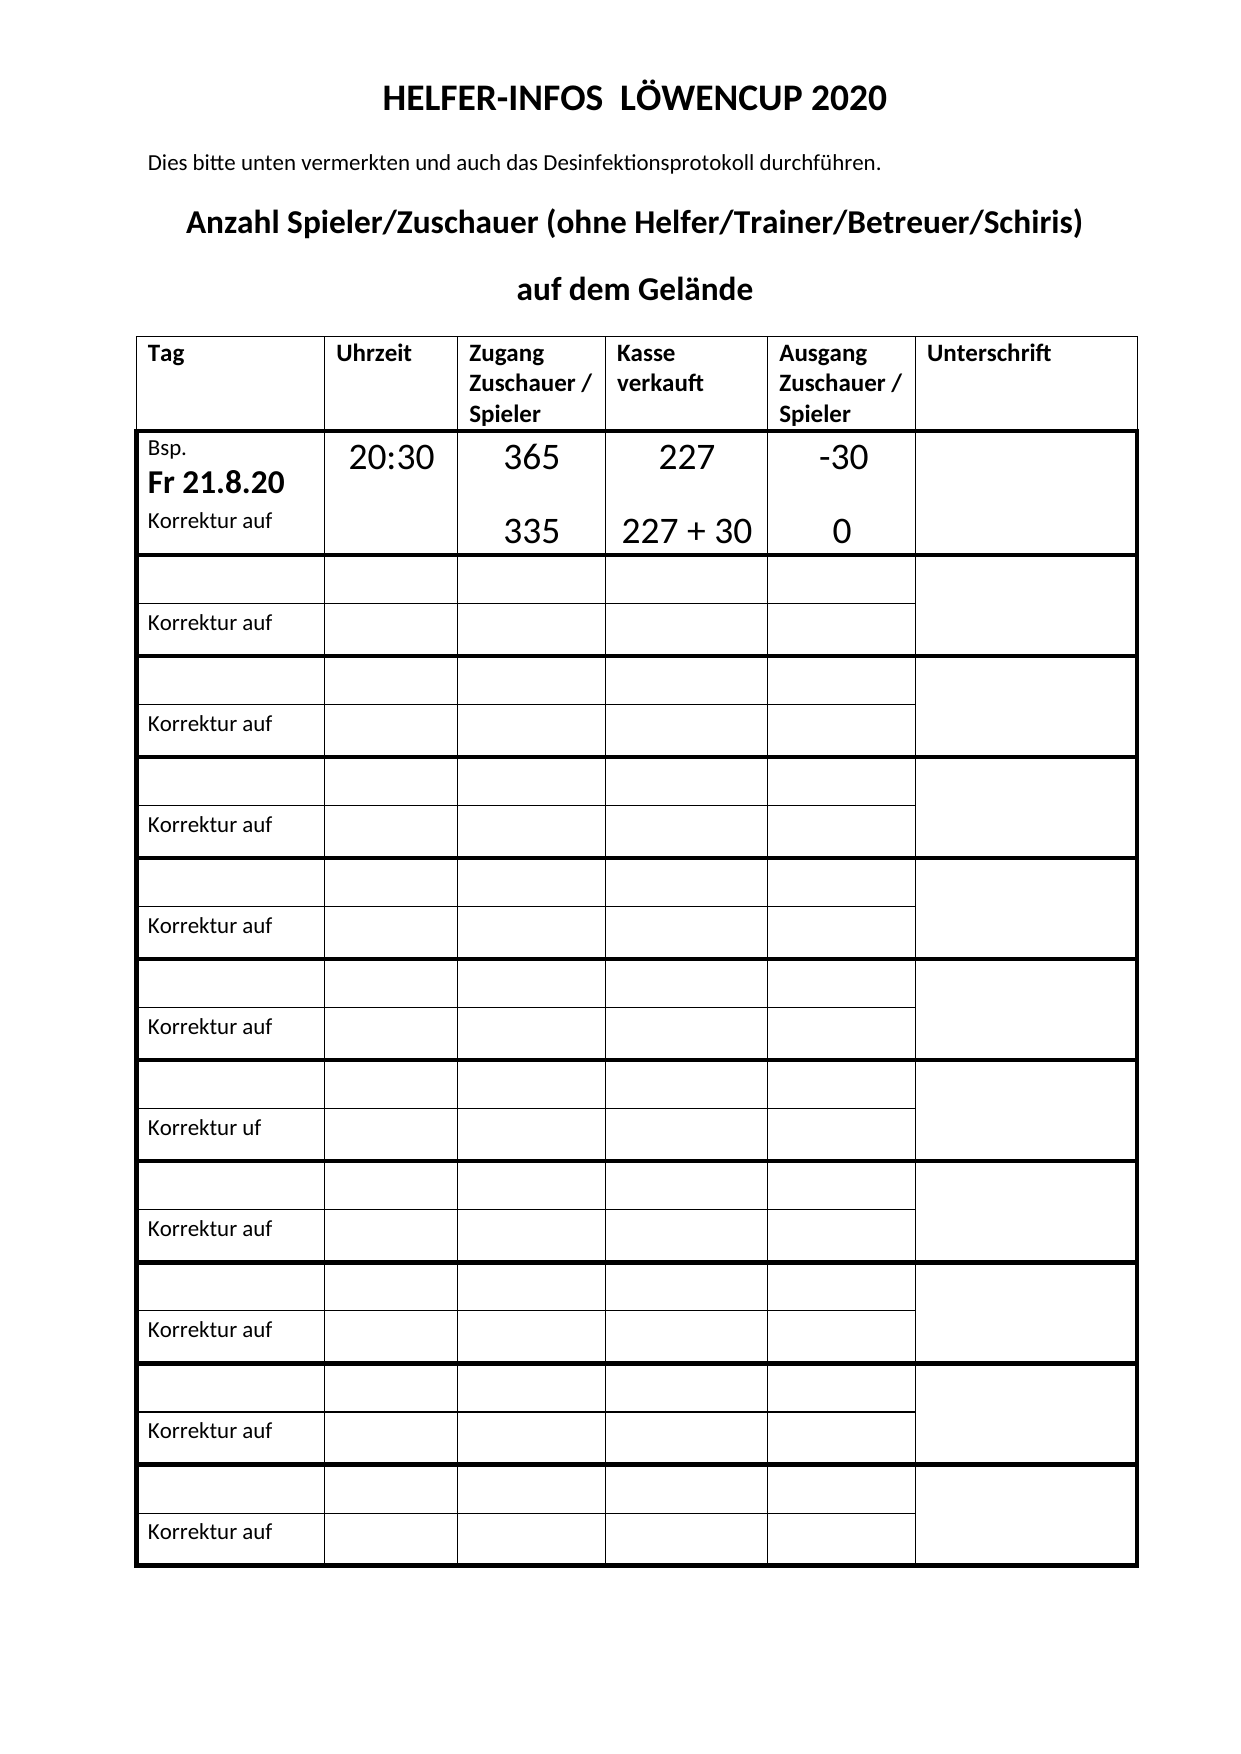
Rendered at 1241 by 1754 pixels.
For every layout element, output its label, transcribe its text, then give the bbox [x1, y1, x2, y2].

table_cell [606, 1008, 767, 1058]
table_cell Korrektur auf [139, 1413, 324, 1462]
table_cell [325, 502, 457, 552]
table_cell [606, 1210, 767, 1260]
table_cell [768, 705, 915, 754]
table_cell [606, 1062, 767, 1108]
table_cell [606, 1514, 767, 1563]
table_cell Korrektur auf [139, 1210, 324, 1260]
table_cell [768, 1467, 915, 1512]
table_cell [768, 907, 915, 957]
table_cell [768, 806, 915, 856]
table_cell [606, 860, 767, 906]
table_cell [606, 806, 767, 856]
table_cell [458, 1210, 605, 1260]
table_cell [768, 604, 915, 653]
table_cell [916, 1467, 1135, 1563]
table_cell [325, 658, 457, 704]
table_cell -30 [768, 433, 915, 502]
table_cell [768, 1062, 915, 1108]
table_cell [139, 1163, 324, 1209]
table_cell [606, 1366, 767, 1411]
table_cell [768, 1413, 915, 1462]
table_cell [325, 557, 457, 603]
text Anzahl Spieler/Zuschauer (ohne Helfer/Trainer/Betreuer/Schiris) [148, 201, 1122, 241]
table_cell [916, 433, 1135, 552]
table_cell Korrektur auf [139, 1311, 324, 1361]
table_cell [768, 1163, 915, 1209]
table_cell [916, 860, 1135, 957]
table_header Kasse verkauft [606, 337, 767, 428]
table_header Ausgang Zuschauer / Spieler [768, 337, 915, 428]
table_header Uhrzeit [325, 337, 457, 428]
table_cell Bsp. Fr 21.8.20 [139, 433, 324, 502]
table_cell [916, 1366, 1135, 1462]
table_cell [606, 658, 767, 704]
table_cell [606, 557, 767, 603]
table_cell [325, 806, 457, 856]
table_cell [916, 759, 1135, 856]
table_cell [325, 907, 457, 957]
table_cell [916, 961, 1135, 1058]
table_cell [325, 961, 457, 1007]
table_cell [458, 806, 605, 856]
table_cell [768, 557, 915, 603]
table_cell [139, 658, 324, 704]
table_cell [458, 1008, 605, 1058]
table_cell 227 + 30 [606, 502, 767, 552]
table_cell [606, 1163, 767, 1209]
table_cell [325, 705, 457, 754]
table_cell [768, 1008, 915, 1058]
table_cell [768, 1210, 915, 1260]
table_cell 227 [606, 433, 767, 502]
table_cell [606, 705, 767, 754]
table_cell [606, 759, 767, 805]
table_header Zugang Zuschauer / Spieler [458, 337, 605, 428]
table_cell [606, 1467, 767, 1512]
table_cell [139, 1467, 324, 1512]
table_cell [606, 1311, 767, 1361]
table_header Tag [137, 337, 324, 428]
table_cell [325, 759, 457, 805]
table_cell [139, 759, 324, 805]
table_cell [325, 1109, 457, 1159]
table_cell [325, 1514, 457, 1563]
table_cell [325, 1163, 457, 1209]
table_cell [325, 1467, 457, 1512]
table_cell [606, 1109, 767, 1159]
text auf dem Gelände [148, 268, 1122, 309]
table_cell Korrektur auf [139, 705, 324, 754]
table_cell [768, 759, 915, 805]
text Dies bitte unten vermerkten und auch das Desinfektionsprotokoll durchführen. [148, 148, 1122, 176]
table_cell [325, 1210, 457, 1260]
table_cell [458, 961, 605, 1007]
table_cell [606, 1413, 767, 1462]
table_cell Korrektur uf [139, 1109, 324, 1159]
table_cell [139, 1366, 324, 1411]
table_cell [458, 1514, 605, 1563]
table_cell [458, 557, 605, 603]
table_cell [458, 1467, 605, 1512]
table_cell [606, 604, 767, 653]
table_cell [139, 1062, 324, 1108]
table_cell [768, 1265, 915, 1310]
table_cell [916, 658, 1135, 754]
table_cell [768, 1109, 915, 1159]
table_cell [606, 907, 767, 957]
table_cell [916, 1062, 1135, 1159]
table_cell [139, 860, 324, 906]
table_cell [458, 604, 605, 653]
table_cell [916, 1163, 1135, 1260]
table_cell [916, 1265, 1135, 1361]
table_cell [139, 961, 324, 1007]
table_cell [458, 1366, 605, 1411]
table_cell [458, 1062, 605, 1108]
table_cell [606, 961, 767, 1007]
table_cell 0 [768, 502, 915, 552]
table_cell [325, 1413, 457, 1462]
table_header Unterschrift [916, 337, 1137, 428]
table_cell [458, 1109, 605, 1159]
table_cell [768, 1311, 915, 1361]
table_cell [768, 1366, 915, 1411]
table_cell Korrektur auf [139, 806, 324, 856]
table_cell [325, 1265, 457, 1310]
table_cell [325, 1311, 457, 1361]
table_cell [768, 860, 915, 906]
table_cell 20:30 [325, 433, 457, 502]
table_cell [325, 860, 457, 906]
table_cell [325, 1062, 457, 1108]
table_cell [606, 1265, 767, 1310]
table_cell [458, 1413, 605, 1462]
table_cell Korrektur auf [139, 1514, 324, 1563]
table_cell [325, 1366, 457, 1411]
table_cell [458, 1163, 605, 1209]
table_cell [768, 961, 915, 1007]
table_cell [139, 557, 324, 603]
table_cell [458, 658, 605, 704]
table_cell [458, 759, 605, 805]
table_cell [458, 705, 605, 754]
table_cell Korrektur auf [139, 907, 324, 957]
table_cell [768, 1514, 915, 1563]
table_cell [458, 1265, 605, 1310]
table_cell [768, 658, 915, 704]
table_cell Korrektur auf [139, 1008, 324, 1058]
table_cell [458, 860, 605, 906]
table_cell [325, 1008, 457, 1058]
table_cell 335 [458, 502, 605, 552]
table_cell [458, 1311, 605, 1361]
table_cell [139, 1265, 324, 1310]
table_cell Korrektur auf [139, 604, 324, 653]
table_cell [458, 907, 605, 957]
table_cell [325, 604, 457, 653]
table_cell [916, 557, 1135, 653]
table_cell Korrektur auf [139, 502, 324, 552]
table_cell 365 [458, 433, 605, 502]
